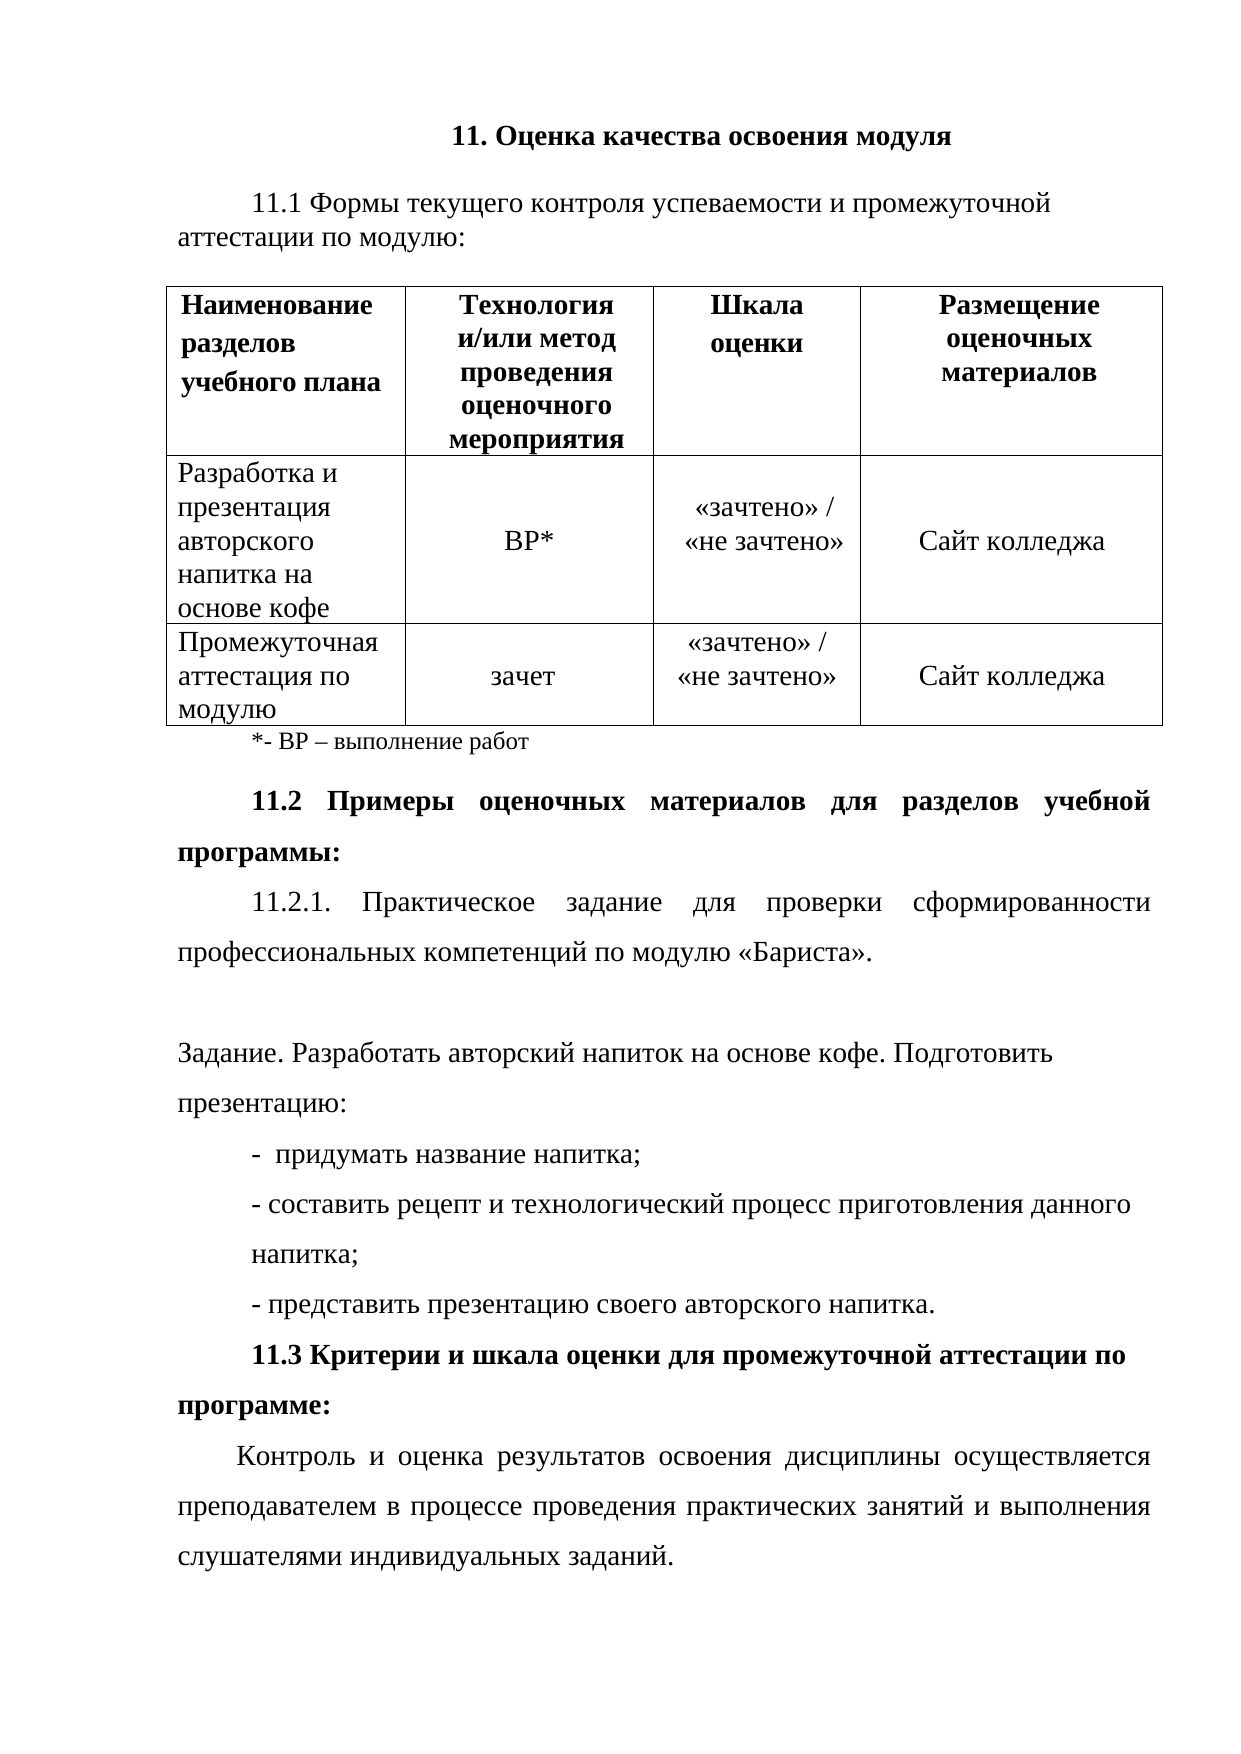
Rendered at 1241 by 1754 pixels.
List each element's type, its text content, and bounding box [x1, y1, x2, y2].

text - составить рецепт и технологический процесс приготовления данного [177, 1186, 1152, 1219]
text Задание. Разработать авторский напиток на основе кофе. Подготовить презентацию: [177, 1035, 1152, 1119]
text 11.3 Критерии и шкала оценки для промежуточной аттестации по программе: [177, 1337, 1152, 1421]
table_header Размещение оценочных материалов [861, 287, 1162, 454]
text напитка; [177, 1236, 1152, 1270]
table_cell Сайт колледжа [861, 456, 1162, 623]
table_cell ВР* [406, 456, 653, 623]
table_cell Промежуточная аттестация по модулю [167, 624, 405, 725]
text - придумать название напитка; [177, 1136, 1152, 1169]
table_header Технология и/или метод проведения оценочного мероприятия [406, 287, 653, 454]
text - представить презентацию своего авторского напитка. [177, 1287, 1152, 1320]
text *- ВР – выполнение работ [177, 726, 1152, 755]
table_cell «зачтено» / «не зачтено» [654, 456, 860, 623]
text 11.2 Примеры оценочных материалов для разделов учебной программы: [177, 783, 1152, 867]
text 11.2.1. Практическое задание для проверки сформированности профессиональных компетенций по модулю «Бариста». [177, 884, 1152, 968]
table_cell «зачтено» / «не зачтено» [654, 624, 860, 725]
list 11. Оценка качества освоения модуля [177, 118, 1152, 152]
table_header Шкала оценки [654, 287, 860, 454]
text 11.1 Формы текущего контроля успеваемости и промежуточной аттестации по модулю: [177, 185, 1152, 252]
table_cell Сайт колледжа [861, 624, 1162, 725]
list Контроль и оценка результатов освоения дисциплины осуществляется преподавателем в процессе проведения практических занятий и выполнения слушателями индивидуальных заданий. [177, 1438, 1152, 1572]
table_cell зачет [406, 624, 653, 725]
table_cell Разработка и презентация авторского напитка на основе кофе [313, 456, 405, 623]
table_header Наименование разделов учебного плана [167, 287, 405, 454]
